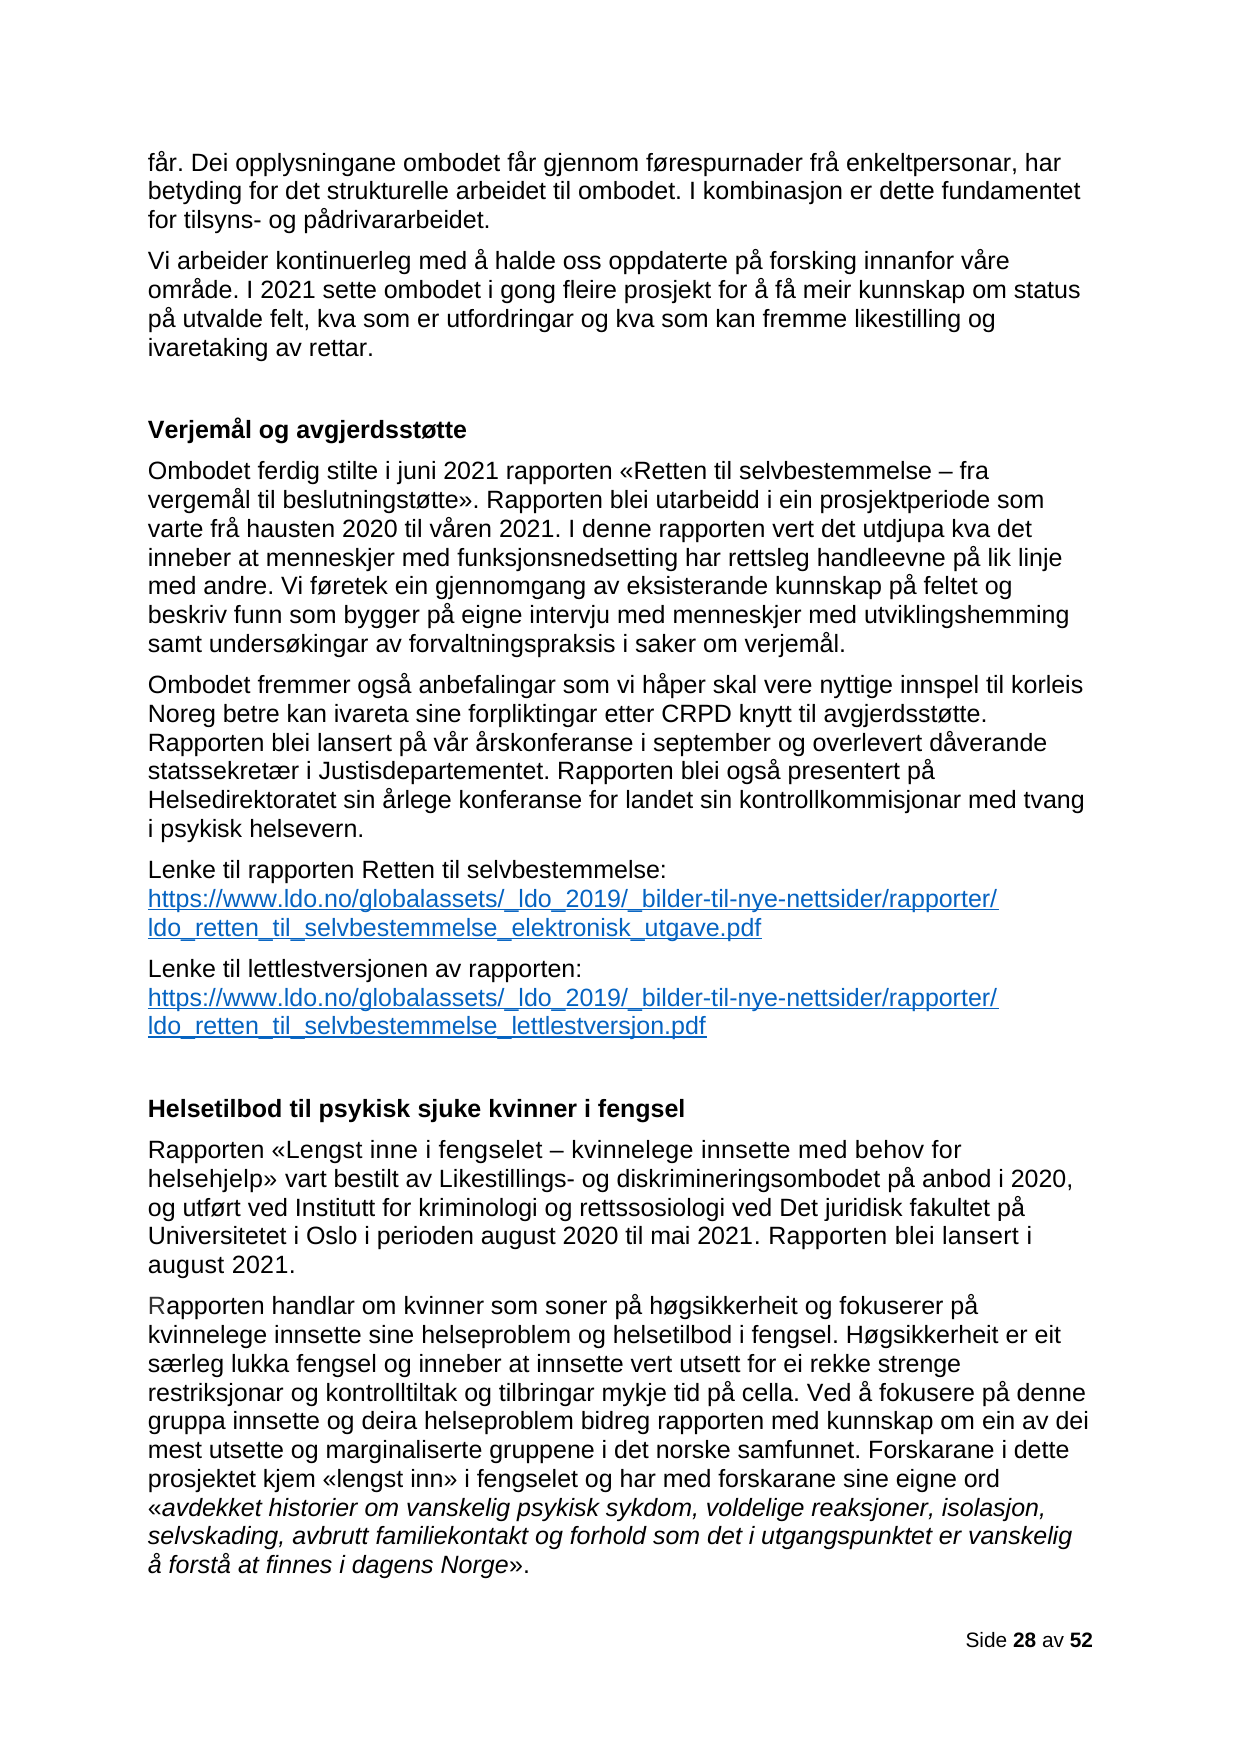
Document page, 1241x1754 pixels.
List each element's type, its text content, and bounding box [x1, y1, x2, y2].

text Vi arbeider kontinuerleg med å halde oss oppdaterte på forsking innanfor våre område. I 2021 sette ombodet i gong fleire prosjekt for å få meir kunnskap om status på utvalde felt, kva som er utfordringar og kva som kan fremme likestilling og ivaretaking av rettar. [148, 246, 1093, 361]
text Ombodet fremmer også anbefalingar som vi håper skal vere nyttige innspel til korleis Noreg betre kan ivareta sine forpliktingar etter CRPD knytt til avgjerdsstøtte. Rapporten blei lansert på vår årskonferanse i september og overlevert dåverande statssekretær i Justisdepartementet. Rapporten blei også presentert på Helsedirektoratet sin årlege konferanse for landet sin kontrollkommisjonar med tvang i psykisk helsevern. [148, 670, 1093, 843]
text Rapporten handlar om kvinner som soner på høgsikkerheit og fokuserer på kvinnelege innsette sine helseproblem og helsetilbod i fengsel. Høgsikkerheit er eit særleg lukka fengsel og inneber at innsette vert utsett for ei rekke strenge restriksjonar og kontrolltiltak og tilbringar mykje tid på cella. Ved å fokusere på denne gruppa innsette og deira helseproblem bidreg rapporten med kunnskap om ein av dei mest utsette og marginaliserte gruppene i det norske samfunnet. Forskarane i dette prosjektet kjem «lengst inn» i fengselet og har med forskarane sine eigne ord «avdekket historier om vanskelig psykisk sykdom, voldelige reaksjoner, isolasjon, selvskading, avbrutt familiekontakt og forhold som det i utgangspunktet er vanskelig å forstå at finnes i dagens Norge». [148, 1291, 1093, 1579]
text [148, 148, 1093, 234]
text Verjemål og avgjerdsstøtte [148, 415, 1093, 444]
text Lenke til lettlestversjonen av rapporten: https://www.ldo.no/globalassets/_ldo_2019/_bilder-til-nye-nettsider/rapporter/ldo_retten_til_selvbestemmelse_lettlestversjon.pdf [148, 954, 1093, 1040]
text Ombodet ferdig stilte i juni 2021 rapporten «Retten til selvbestemmelse – fra vergemål til beslutningstøtte». Rapporten blei utarbeidd i ein prosjektperiode som varte frå hausten 2020 til våren 2021. I denne rapporten vert det utdjupa kva det inneber at menneskjer med funksjonsnedsetting har rettsleg handleevne på lik linje med andre. Vi føretek ein gjennomgang av eksisterande kunnskap på feltet og beskriv funn som bygger på eigne intervju med menneskjer med utviklingshemming samt undersøkingar av forvaltningspraksis i saker om verjemål. [148, 456, 1093, 658]
text Helsetilbod til psykisk sjuke kvinner i fengsel [148, 1094, 1093, 1123]
text Lenke til rapporten Retten til selvbestemmelse: https://www.ldo.no/globalassets/_ldo_2019/_bilder-til-nye-nettsider/rapporter/ldo_retten_til_selvbestemmelse_elektronisk_utgave.pdf [148, 855, 1093, 941]
text Rapporten «Lengst inne i fengselet – kvinnelege innsette med behov for helsehjelp» vart bestilt av Likestillings- og diskrimineringsombodet på anbod i 2020, og utført ved Institutt for kriminologi og rettssosiologi ved Det juridisk fakultet på Universitetet i Oslo i perioden august 2020 til mai 2021. Rapporten blei lansert i august 2021. [148, 1135, 1093, 1279]
